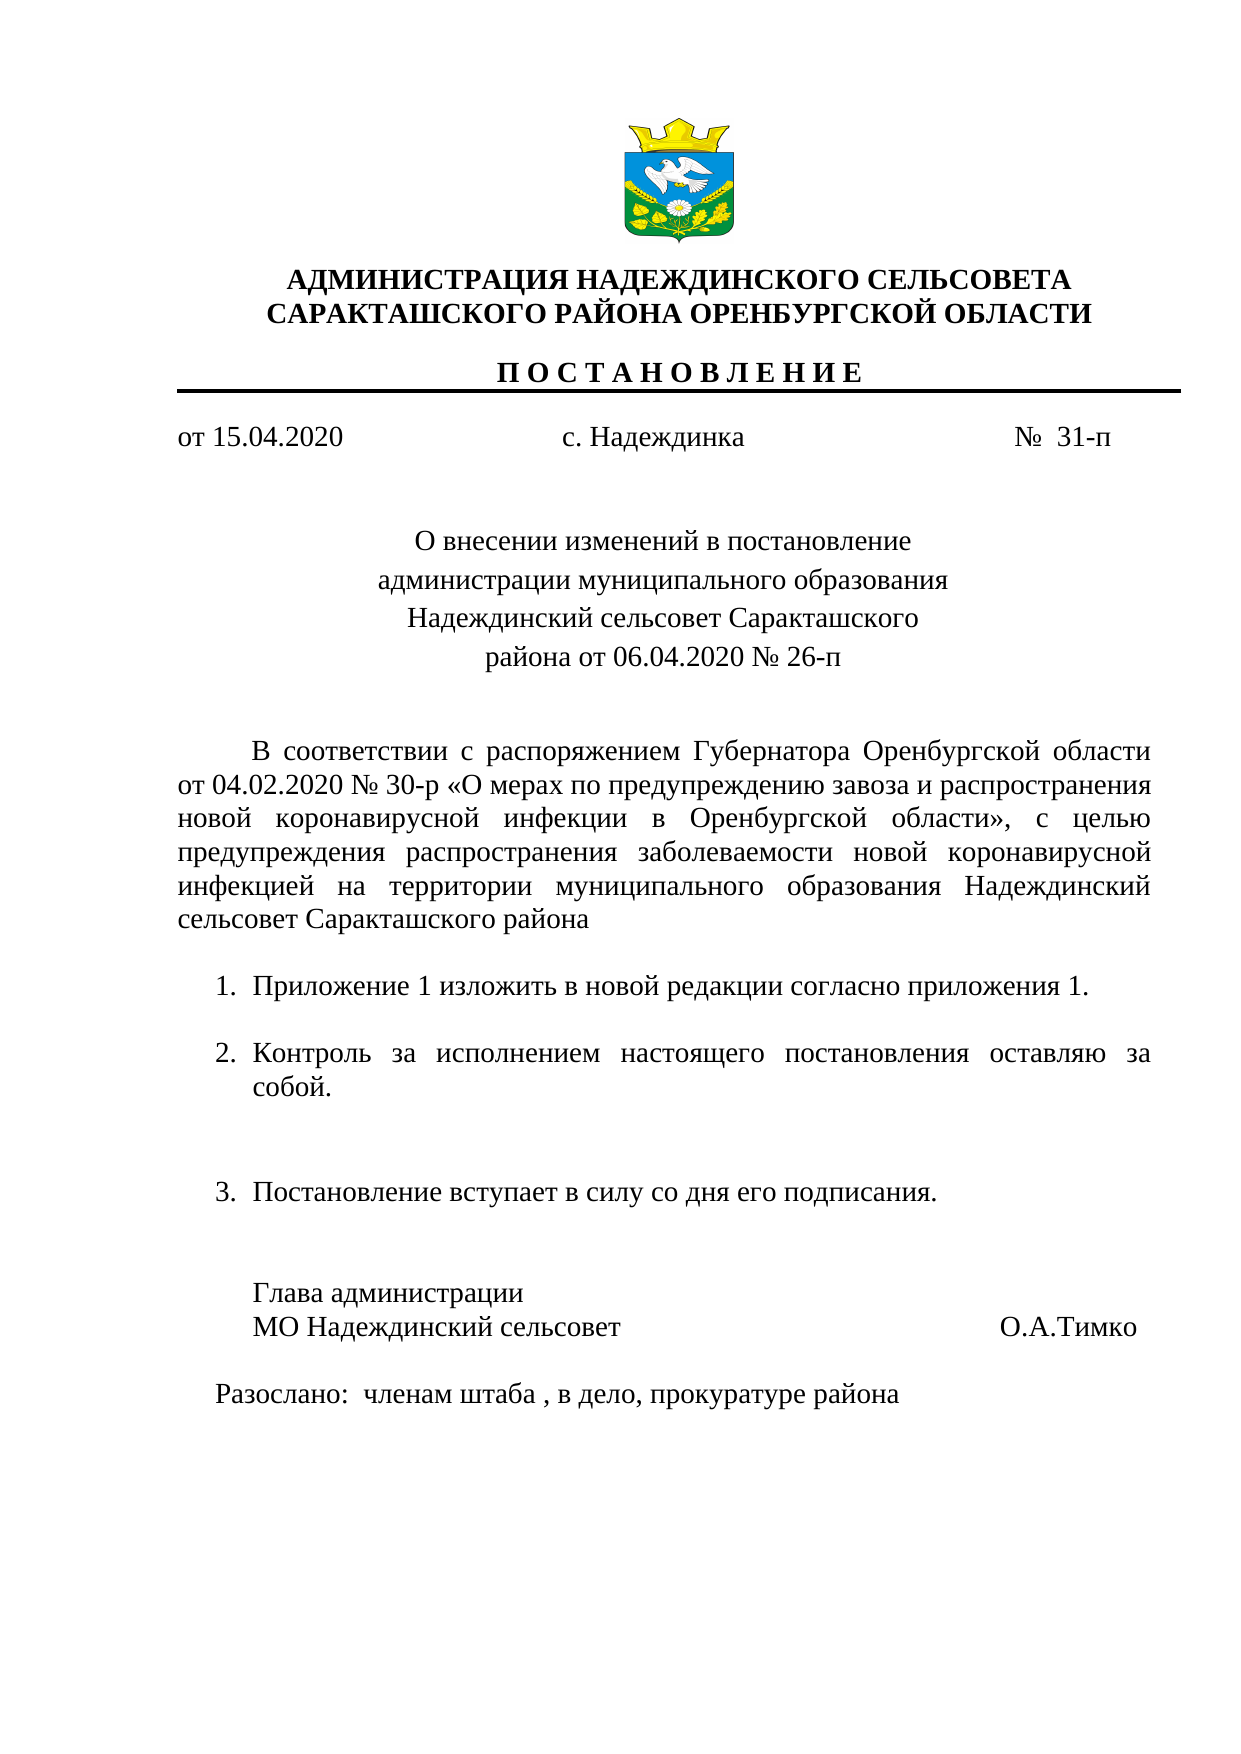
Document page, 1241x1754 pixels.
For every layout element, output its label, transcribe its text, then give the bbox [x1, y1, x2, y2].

list Контроль за исполнением настоящего постановления оставляю за собой. [215, 1035, 1152, 1102]
list Постановление вступает в силу со дня его подписания. [215, 1174, 1152, 1208]
subtitle АДМИНИСТРАЦИЯ НАДЕЖДИНСКОГО СЕЛЬСОВЕТА [177, 262, 1181, 296]
list Глава администрации [252, 1275, 1152, 1309]
text В соответствии с распоряжением Губернатора Оренбургской области от 04.02.2020 № 30-р «О мерах по предупреждению завоза и распространения новой коронавирусной инфекции в Оренбургской области», с целью предупреждения распространения заболеваемости новой коронавирусной инфекцией на территории муниципального образования Надеждинский сельсовет Саракташского района [177, 733, 1152, 935]
list МО Надеждинский сельсовет О.А.Тимко [252, 1309, 1152, 1342]
text от 15.04.2020 с. Надеждинка № 31-п [177, 419, 1152, 453]
text Разослано: членам штаба , в дело, прокуратуре района [215, 1376, 1152, 1409]
text П О С Т А Н О В Л Е Н И Е [177, 355, 1181, 389]
picture [624, 181, 734, 244]
picture [624, 118, 734, 152]
picture [645, 157, 710, 193]
list Приложение 1 изложить в новой редакции согласно приложения 1. [215, 968, 1152, 1002]
table_header О внесении изменений в постановление администрации муниципального образования Надеждинский сельсовет Саракташского района от 06.04.2020 № 26-п [362, 524, 967, 697]
text САРАКТАШСКОГО РАЙОНА ОРЕНБУРГСКОЙ ОБЛАСТИ [177, 296, 1181, 329]
